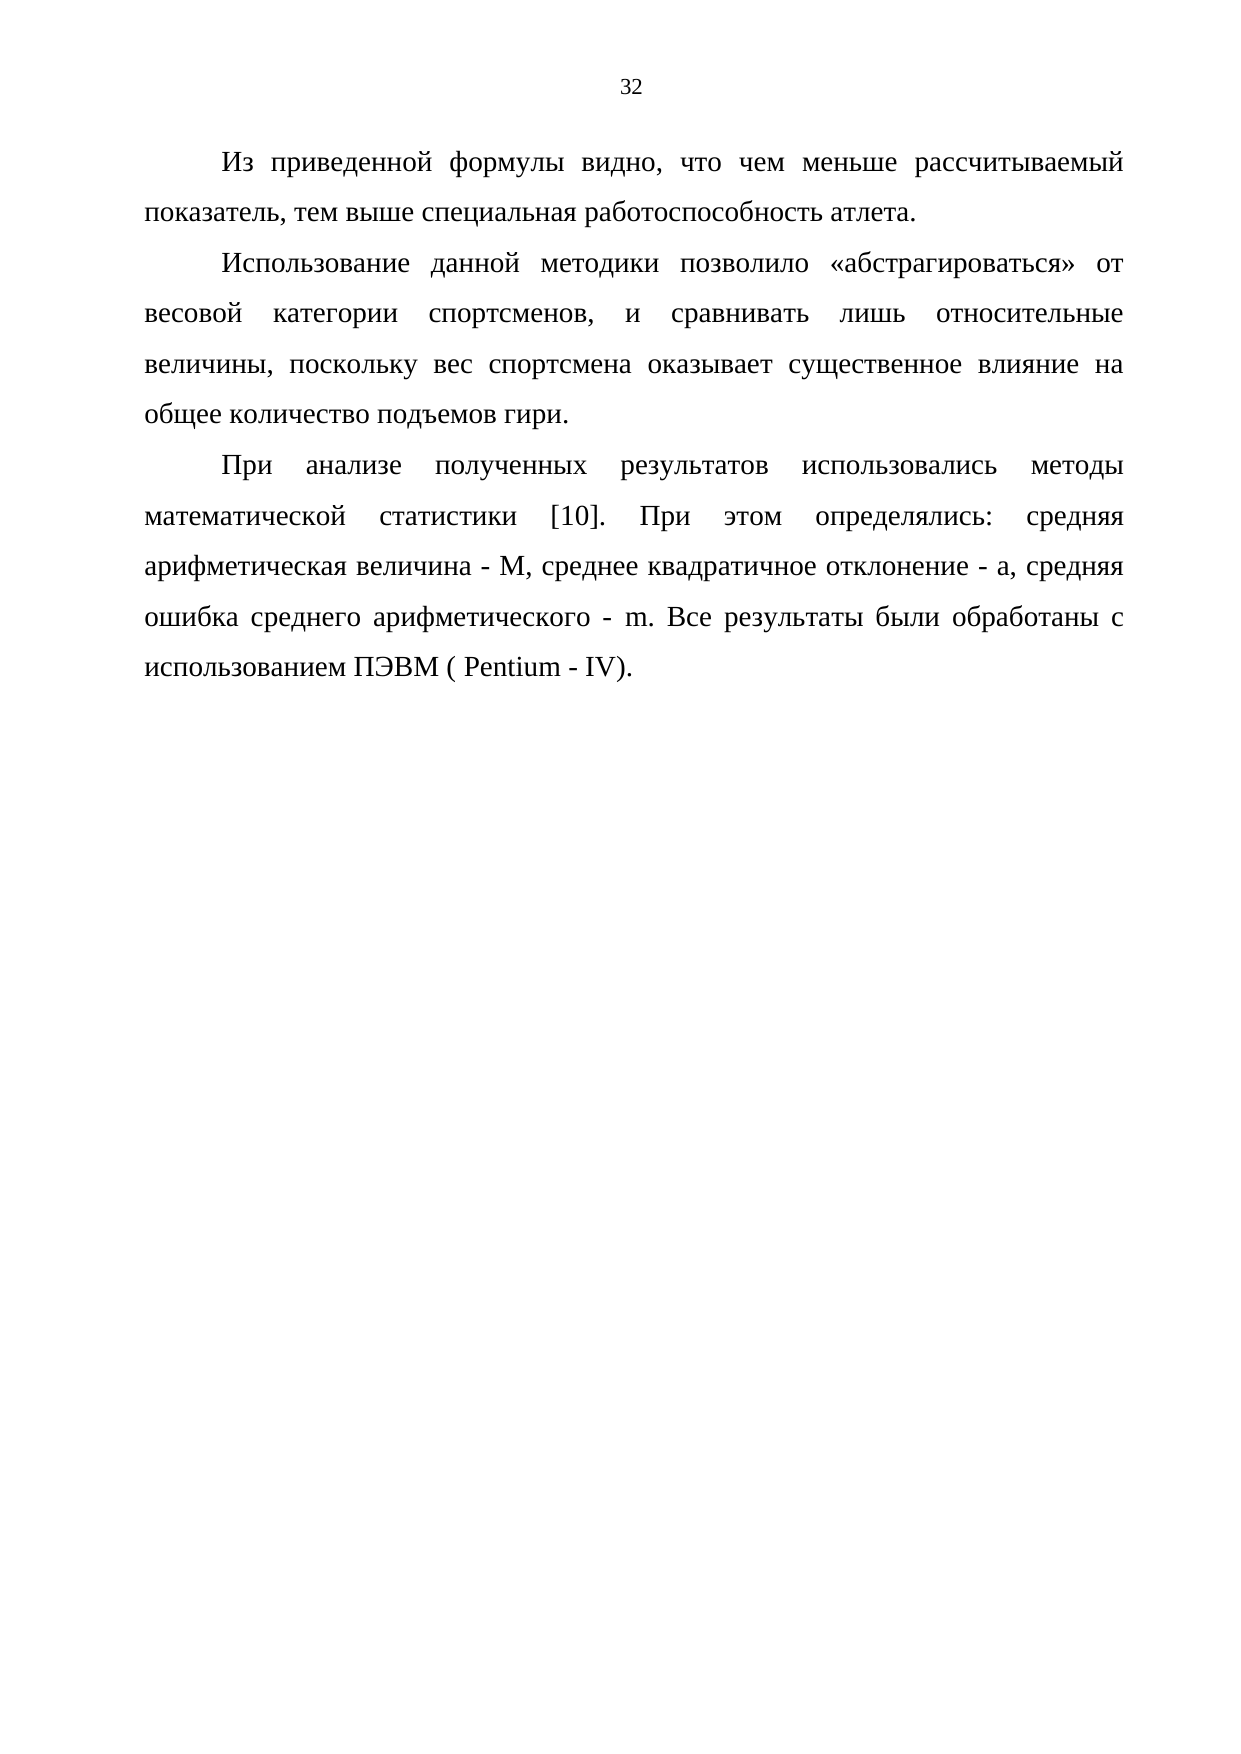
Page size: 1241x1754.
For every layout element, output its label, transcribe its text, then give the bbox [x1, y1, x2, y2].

text Из приведенной формулы видно, что чем меньше рассчитываемый показатель, тем выше специальная работоспособность атлета. [144, 131, 1125, 232]
text 32 [620, 76, 643, 99]
text При анализе полученных результатов использовались методы математической статистики [10]. При этом определялись: средняя арифметическая величина - М, среднее квадратичное отклонение - а, средняя ошибка среднего арифметического - m. Все результаты были обработаны с использованием ПЭВМ ( Pentium - IV). [144, 434, 1125, 687]
text Использование данной методики позволило «абстрагироваться» от весовой категории спортсменов, и сравнивать лишь относительные величины, поскольку вес спортсмена оказывает существенное влияние на общее количество подъемов гири. [144, 232, 1125, 434]
